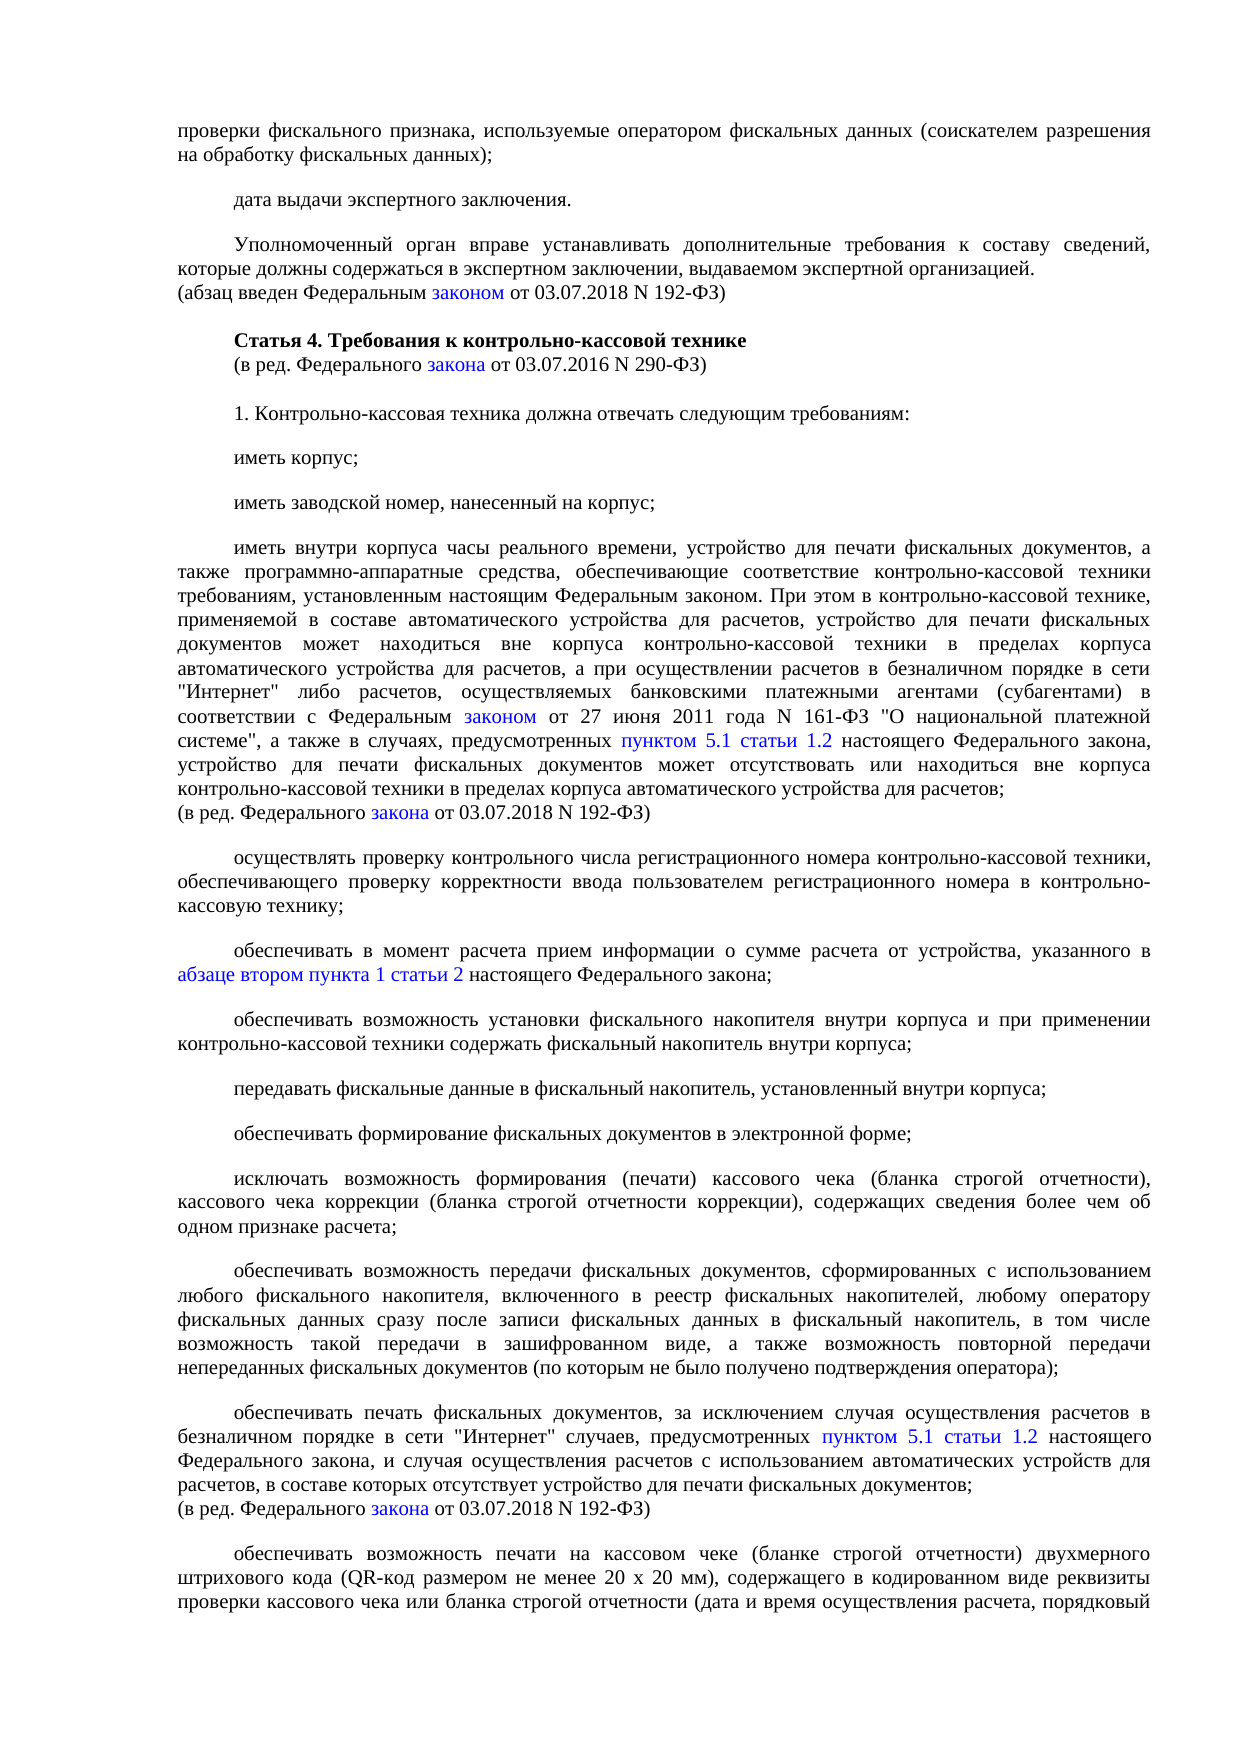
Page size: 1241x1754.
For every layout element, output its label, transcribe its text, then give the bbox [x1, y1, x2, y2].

text обеспечивать печать фискальных документов, за исключением случая осуществления расчетов в безналичном порядке в сети "Интернет" случаев, предусмотренных пунктом 5.1 статьи 1.2 настоящего Федерального закона, и случая осуществления расчетов с использованием автоматических устройств для расчетов, в составе которых отсутствует устройство для печати фискальных документов; [177, 1399, 1152, 1496]
text (в ред. Федерального закона от 03.07.2018 N 192-ФЗ) [177, 1496, 1152, 1520]
text исключать возможность формирования (печати) кассового чека (бланка строгой отчетности), кассового чека коррекции (бланка строгой отчетности коррекции), содержащих сведения более чем об одном признаке расчета; [177, 1165, 1152, 1238]
text (в ред. Федерального закона от 03.07.2018 N 192-ФЗ) [177, 800, 1152, 824]
text иметь внутри корпуса часы реального времени, устройство для печати фискальных документов, а также программно-аппаратные средства, обеспечивающие соответствие контрольно-кассовой техники требованиям, установленным настоящим Федеральным законом. При этом в контрольно-кассовой технике, применяемой в составе автоматического устройства для расчетов, устройство для печати фискальных документов может находиться вне корпуса контрольно-кассовой техники в пределах корпуса автоматического устройства для расчетов, а при осуществлении расчетов в безналичном порядке в сети "Интернет" либо расчетов, осуществляемых банковскими платежными агентами (субагентами) в соответствии с Федеральным законом от 27 июня 2011 года N 161-ФЗ "О национальной платежной системе", а также в случаях, предусмотренных пунктом 5.1 статьи 1.2 настоящего Федерального закона, устройство для печати фискальных документов может отсутствовать или находиться вне корпуса контрольно-кассовой техники в пределах корпуса автоматического устройства для расчетов; [177, 535, 1152, 800]
title Статья 4. Требования к контрольно-кассовой технике [177, 328, 1152, 352]
text обеспечивать формирование фискальных документов в электронной форме; [177, 1121, 1152, 1144]
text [177, 118, 1152, 166]
text обеспечивать возможность передачи фискальных документов, сформированных с использованием любого фискального накопителя, включенного в реестр фискальных накопителей, любому оператору фискальных данных сразу после записи фискальных данных в фискальный накопитель, в том числе возможность такой передачи в зашифрованном виде, а также возможность повторной передачи непереданных фискальных документов (по которым не было получено подтверждения оператора); [177, 1258, 1152, 1379]
text передавать фискальные данные в фискальный накопитель, установленный внутри корпуса; [177, 1076, 1152, 1100]
text (абзац введен Федеральным законом от 03.07.2018 N 192-ФЗ) [177, 280, 1152, 304]
text обеспечивать в момент расчета прием информации о сумме расчета от устройства, указанного в абзаце втором пункта 1 статьи 2 настоящего Федерального закона; [177, 938, 1152, 986]
text иметь заводской номер, нанесенный на корпус; [177, 490, 1152, 514]
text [177, 1541, 1152, 1613]
text обеспечивать возможность установки фискального накопителя внутри корпуса и при применении контрольно-кассовой техники содержать фискальный накопитель внутри корпуса; [177, 1007, 1152, 1055]
text Уполномоченный орган вправе устанавливать дополнительные требования к составу сведений, которые должны содержаться в экспертном заключении, выдаваемом экспертной организацией. [177, 232, 1152, 280]
text 1. Контрольно-кассовая техника должна отвечать следующим требованиям: [177, 400, 1152, 424]
text дата выдачи экспертного заключения. [177, 187, 1152, 211]
text осуществлять проверку контрольного числа регистрационного номера контрольно-кассовой техники, обеспечивающего проверку корректности ввода пользователем регистрационного номера в контрольно-кассовую технику; [177, 845, 1152, 917]
text иметь корпус; [177, 445, 1152, 469]
text (в ред. Федерального закона от 03.07.2016 N 290-ФЗ) [177, 352, 1152, 376]
